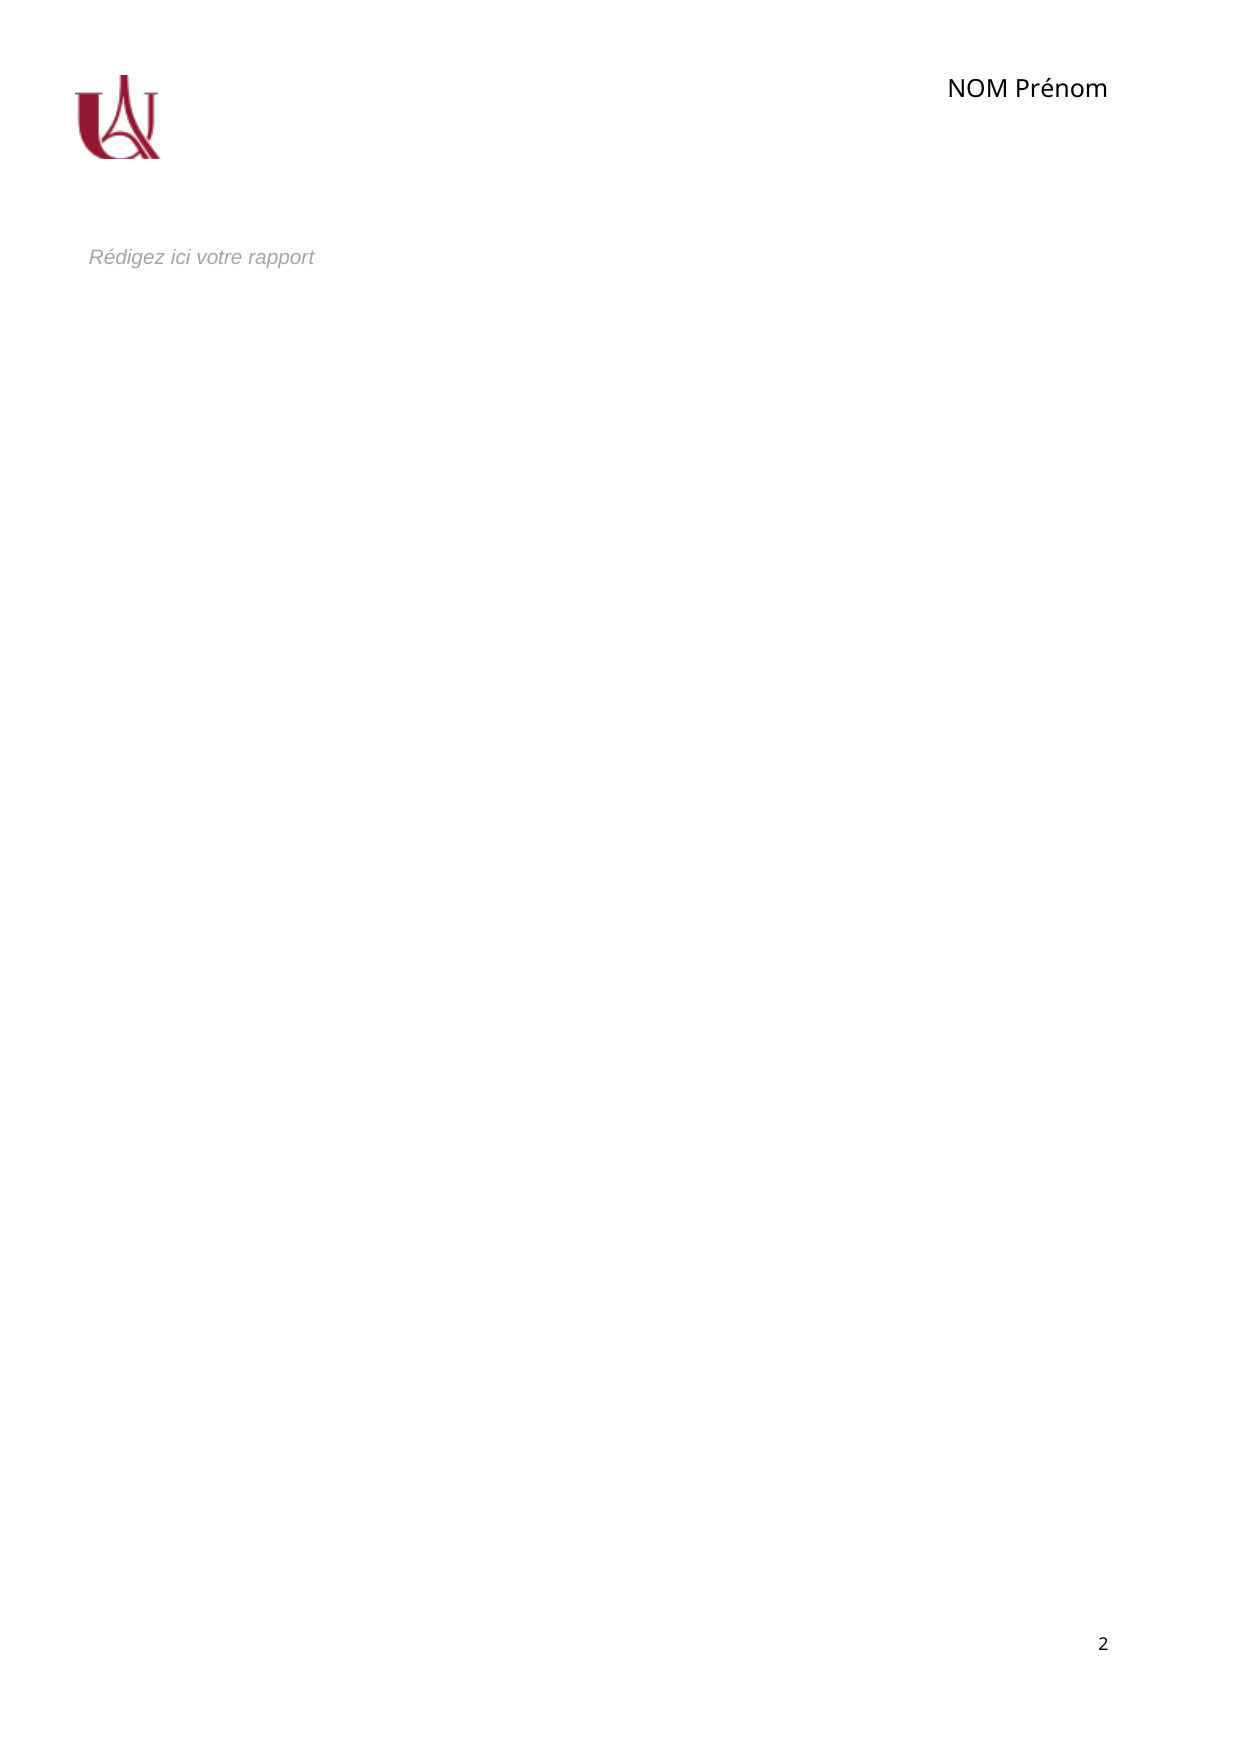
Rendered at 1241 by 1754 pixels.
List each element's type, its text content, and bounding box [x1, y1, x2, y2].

text Rédigez ici votre rapport [88, 245, 1138, 269]
